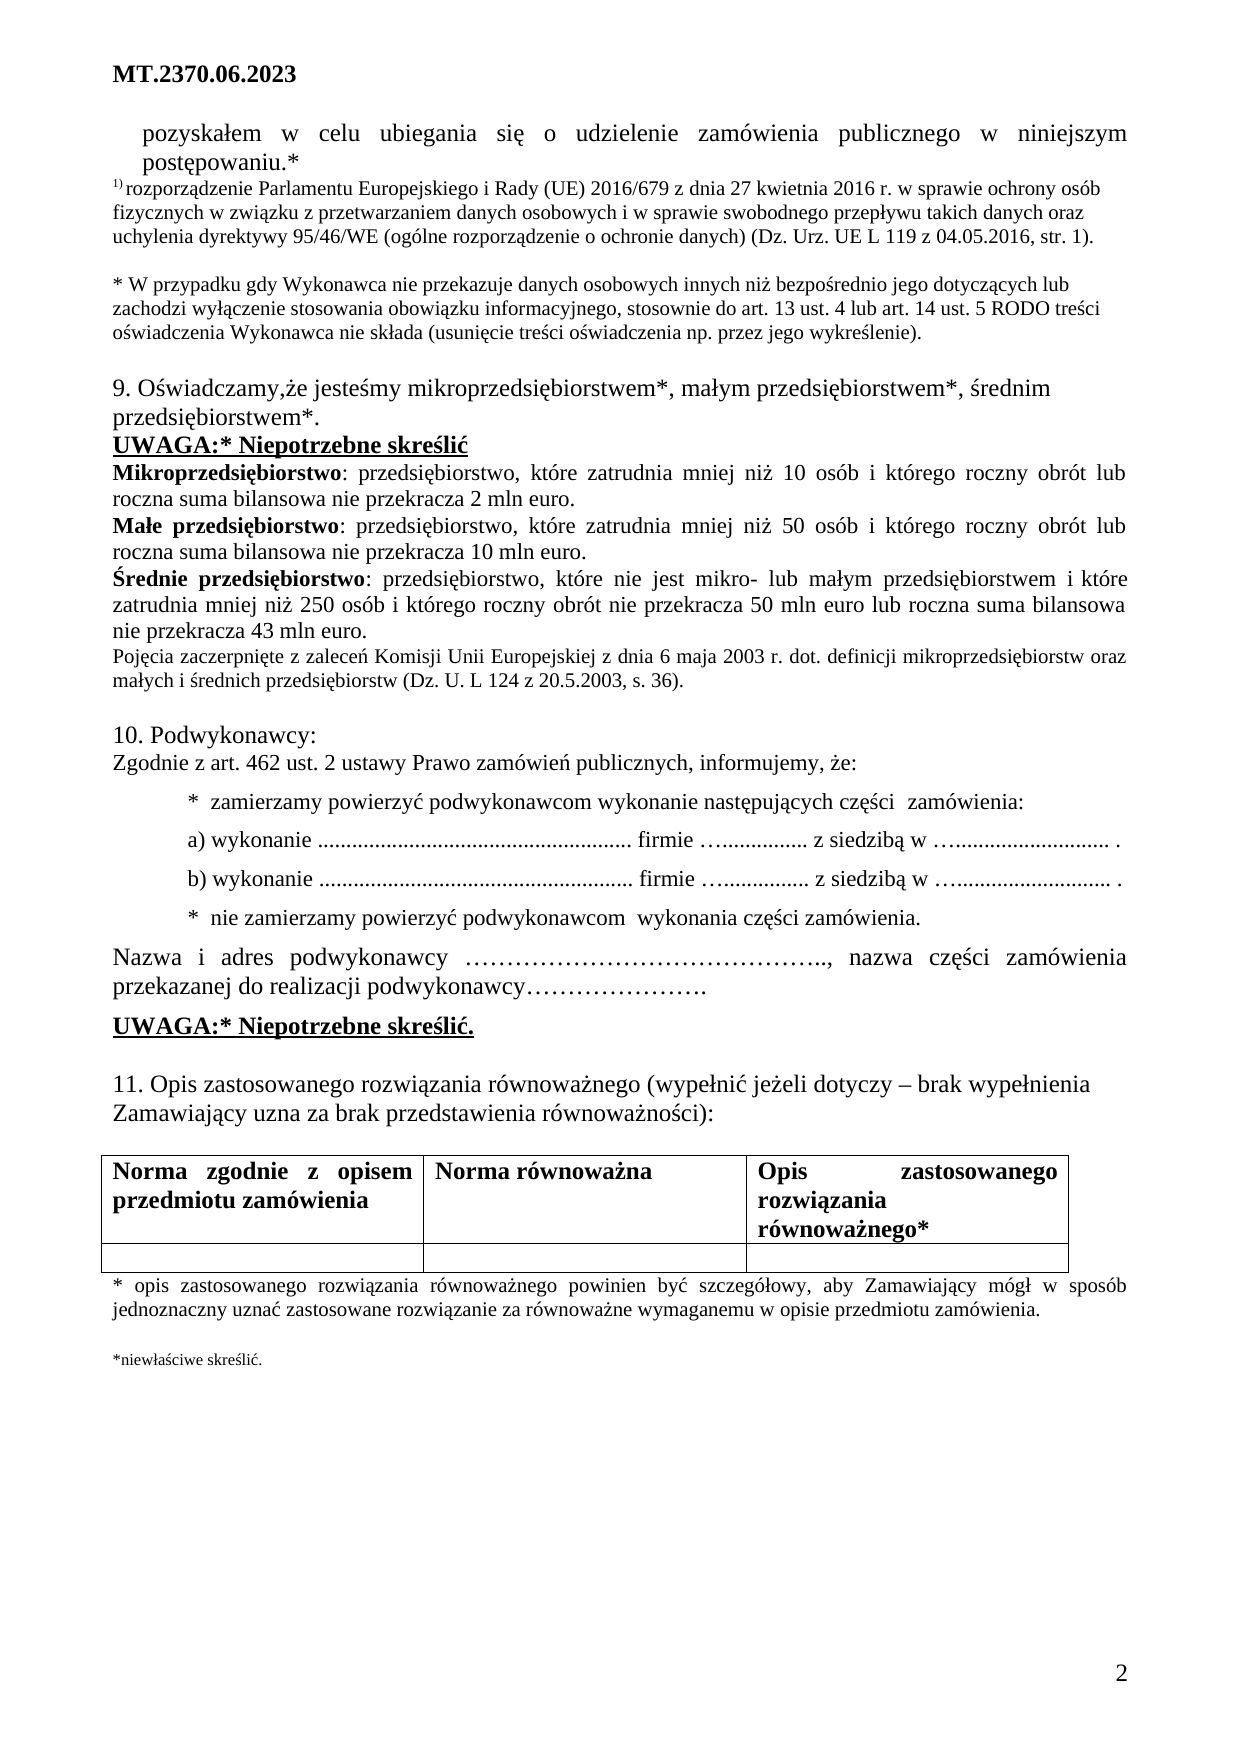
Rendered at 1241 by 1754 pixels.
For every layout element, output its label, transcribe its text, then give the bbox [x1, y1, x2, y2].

text 10. Podwykonawcy: [112, 721, 1128, 749]
text a) wykonanie ....................................................... firmie …............... z siedzibą w …........................... . [187, 826, 1128, 853]
text Małe przedsiębiorstwo: przedsiębiorstwo, które zatrudnia mniej niż 50 osób i którego roczny obrót lub roczna suma bilansowa nie przekracza 10 mln euro. [112, 512, 1128, 564]
text 9. Oświadczamy,że jesteśmy mikroprzedsiębiorstwem*, małym przedsiębiorstwem*, średnim przedsiębiorstwem*. [112, 373, 1128, 430]
text Nazwa i adres podwykonawcy …………………………………….., nazwa części zamówienia przekazanej do realizacji podwykonawcy…………………. [112, 942, 1128, 999]
table_cell [424, 1244, 746, 1272]
list 1) rozporządzenie Parlamentu Europejskiego i Rady (UE) 2016/679 z dnia 27 kwietnia 2016 r. w sprawie ochrony osób fizycznych w związku z przetwarzaniem danych osobowych i w sprawie swobodnego przepływu takich danych oraz uchylenia dyrektywy 95/46/WE (ogólne rozporządzenie o ochronie danych) (Dz. Urz. UE L 119 z 04.05.2016, str. 1). [112, 176, 1128, 248]
text Zgodnie z art. 462 ust. 2 ustawy Prawo zamówień publicznych, informujemy, że: [112, 749, 1128, 776]
text b) wykonanie ....................................................... firmie …............... z siedzibą w …........................... . [187, 865, 1128, 891]
text 11. Opis zastosowanego rozwiązania równoważnego (wypełnić jeżeli dotyczy – brak wypełnienia Zamawiający uzna za brak przedstawienia równoważności): [112, 1069, 1128, 1126]
text * zamierzamy powierzyć podwykonawcom wykonanie następujących części zamówienia: [187, 788, 1128, 814]
text Mikroprzedsiębiorstwo: przedsiębiorstwo, które zatrudnia mniej niż 10 osób i którego roczny obrót lub roczna suma bilansowa nie przekracza 2 mln euro. [112, 459, 1128, 512]
table_header Norma zgodnie z opisem przedmiotu zamówienia [102, 1156, 423, 1242]
table_header Opis zastosowanego rozwiązania równoważnego* [747, 1156, 1068, 1242]
text *niewłaściwe skreślić. [112, 1350, 1128, 1369]
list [112, 118, 1128, 176]
table_cell [747, 1244, 1068, 1272]
table_cell [102, 1244, 423, 1272]
text UWAGA:* Niepotrzebne skreślić. [112, 1011, 1128, 1040]
text Pojęcia zaczerpnięte z zaleceń Komisji Unii Europejskiej z dnia 6 maja 2003 r. dot. definicji mikroprzedsiębiorstw oraz małych i średnich przedsiębiorstw (Dz. U. L 124 z 20.5.2003, s. 36). [112, 644, 1128, 692]
text * nie zamierzamy powierzyć podwykonawcom wykonania części zamówienia. [187, 904, 1128, 930]
text Średnie przedsiębiorstwo: przedsiębiorstwo, które nie jest mikro- lub małym przedsiębiorstwem i które zatrudnia mniej niż 250 osób i którego roczny obrót nie przekracza 50 mln euro lub roczna suma bilansowa nie przekracza 43 mln euro. [112, 564, 1128, 644]
text * opis zastosowanego rozwiązania równoważnego powinien być szczegółowy, aby Zamawiający mógł w sposób jednoznaczny uznać zastosowane rozwiązanie za równoważne wymaganemu w opisie przedmiotu zamówienia. [112, 1273, 1128, 1321]
list * W przypadku gdy Wykonawca nie przekazuje danych osobowych innych niż bezpośrednio jego dotyczących lub zachodzi wyłączenie stosowania obowiązku informacyjnego, stosownie do art. 13 ust. 4 lub art. 14 ust. 5 RODO treści oświadczenia Wykonawca nie składa (usunięcie treści oświadczenia np. przez jego wykreślenie). [112, 272, 1128, 344]
table_header Norma równoważna [424, 1156, 746, 1242]
text UWAGA:* Niepotrzebne skreślić [112, 430, 1128, 459]
